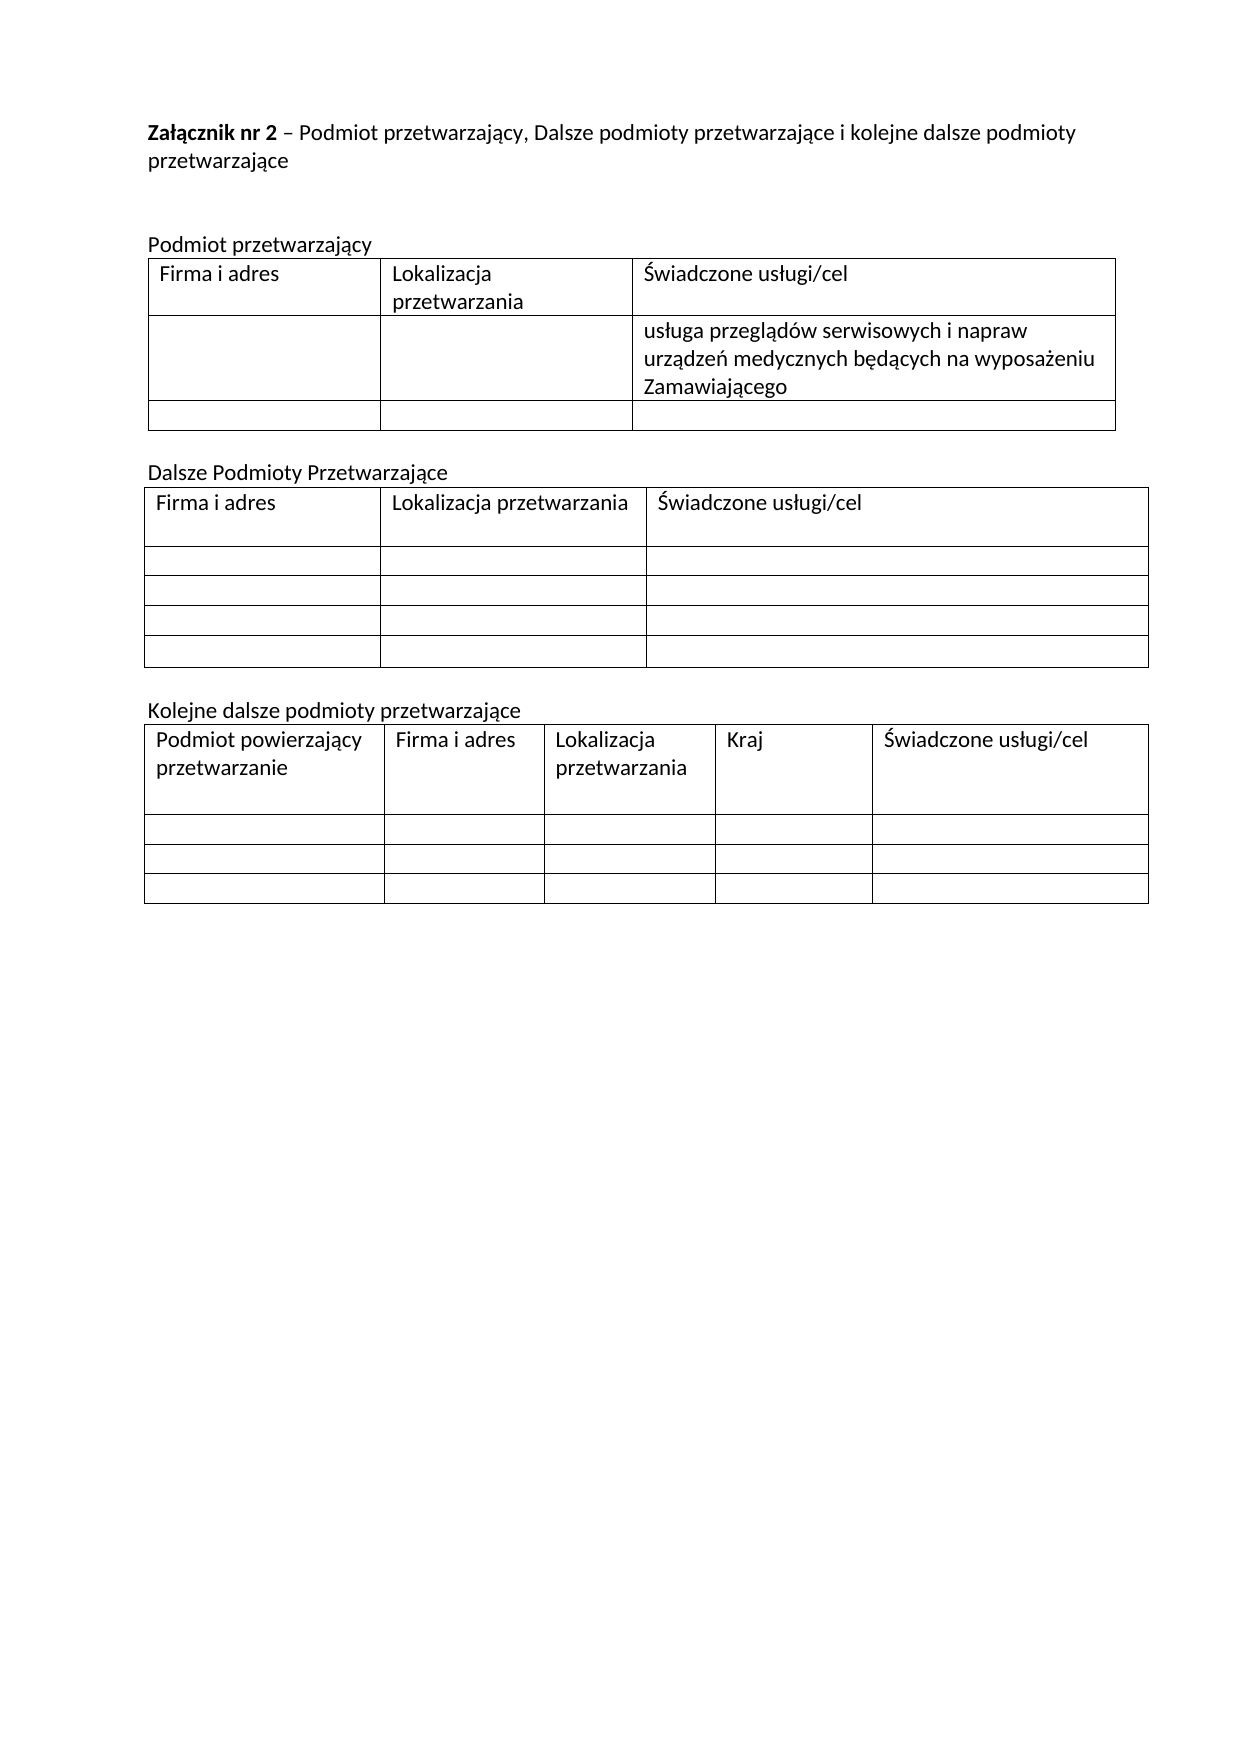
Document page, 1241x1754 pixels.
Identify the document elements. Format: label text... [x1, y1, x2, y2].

table_cell [381, 636, 646, 667]
table_header Firma i adres [149, 259, 380, 315]
table_cell [145, 636, 380, 667]
table_cell [545, 874, 715, 903]
table_cell [149, 401, 380, 429]
table_header Firma i adres [385, 725, 544, 814]
table_cell [716, 874, 872, 903]
table_cell [873, 845, 1148, 873]
text Kolejne dalsze podmioty przetwarzające [148, 696, 1093, 724]
table_cell [647, 606, 1148, 635]
table_cell [145, 606, 380, 635]
table_header Lokalizacja przetwarzania [381, 488, 646, 546]
table_header Firma i adres [145, 488, 380, 546]
table_cell [381, 316, 632, 400]
table_header Świadczone usługi/cel [647, 488, 1148, 546]
table_cell [385, 874, 544, 903]
table_cell [381, 547, 646, 575]
table_cell [145, 576, 380, 605]
table_cell [381, 606, 646, 635]
text Podmiot przetwarzający [148, 230, 1093, 258]
table_header Lokalizacja przetwarzania [545, 725, 715, 814]
table_cell [647, 576, 1148, 605]
table_cell [145, 815, 384, 844]
table_cell [545, 815, 715, 844]
text Dalsze Podmioty Przetwarzające [148, 458, 1093, 487]
table_header Lokalizacja przetwarzania [381, 259, 632, 315]
table_cell [873, 874, 1148, 903]
table_header Podmiot powierzający przetwarzanie [145, 725, 384, 814]
table_cell [385, 845, 544, 873]
table_cell [873, 815, 1148, 844]
text Załącznik nr 2 – Podmiot przetwarzający, Dalsze podmioty przetwarzające i kolejne dalsze podmioty przetwarzające [148, 118, 1093, 174]
table_cell [149, 316, 380, 400]
table_cell [716, 815, 872, 844]
table_cell [545, 845, 715, 873]
table_cell [381, 576, 646, 605]
table_cell [647, 547, 1148, 575]
table_header Świadczone usługi/cel [873, 725, 1148, 814]
table_cell [145, 845, 384, 873]
table_cell [145, 547, 380, 575]
table_header Świadczone usługi/cel [633, 259, 1115, 315]
table_cell usługa przeglądów serwisowych i napraw urządzeń medycznych będących na wyposażeniu Zamawiającego [633, 316, 1115, 400]
table_cell [633, 401, 1115, 429]
table_cell [716, 845, 872, 873]
table_header Kraj [716, 725, 872, 814]
table_cell [647, 636, 1148, 667]
table_cell [145, 874, 384, 903]
table_cell [385, 815, 544, 844]
table_cell [381, 401, 632, 429]
